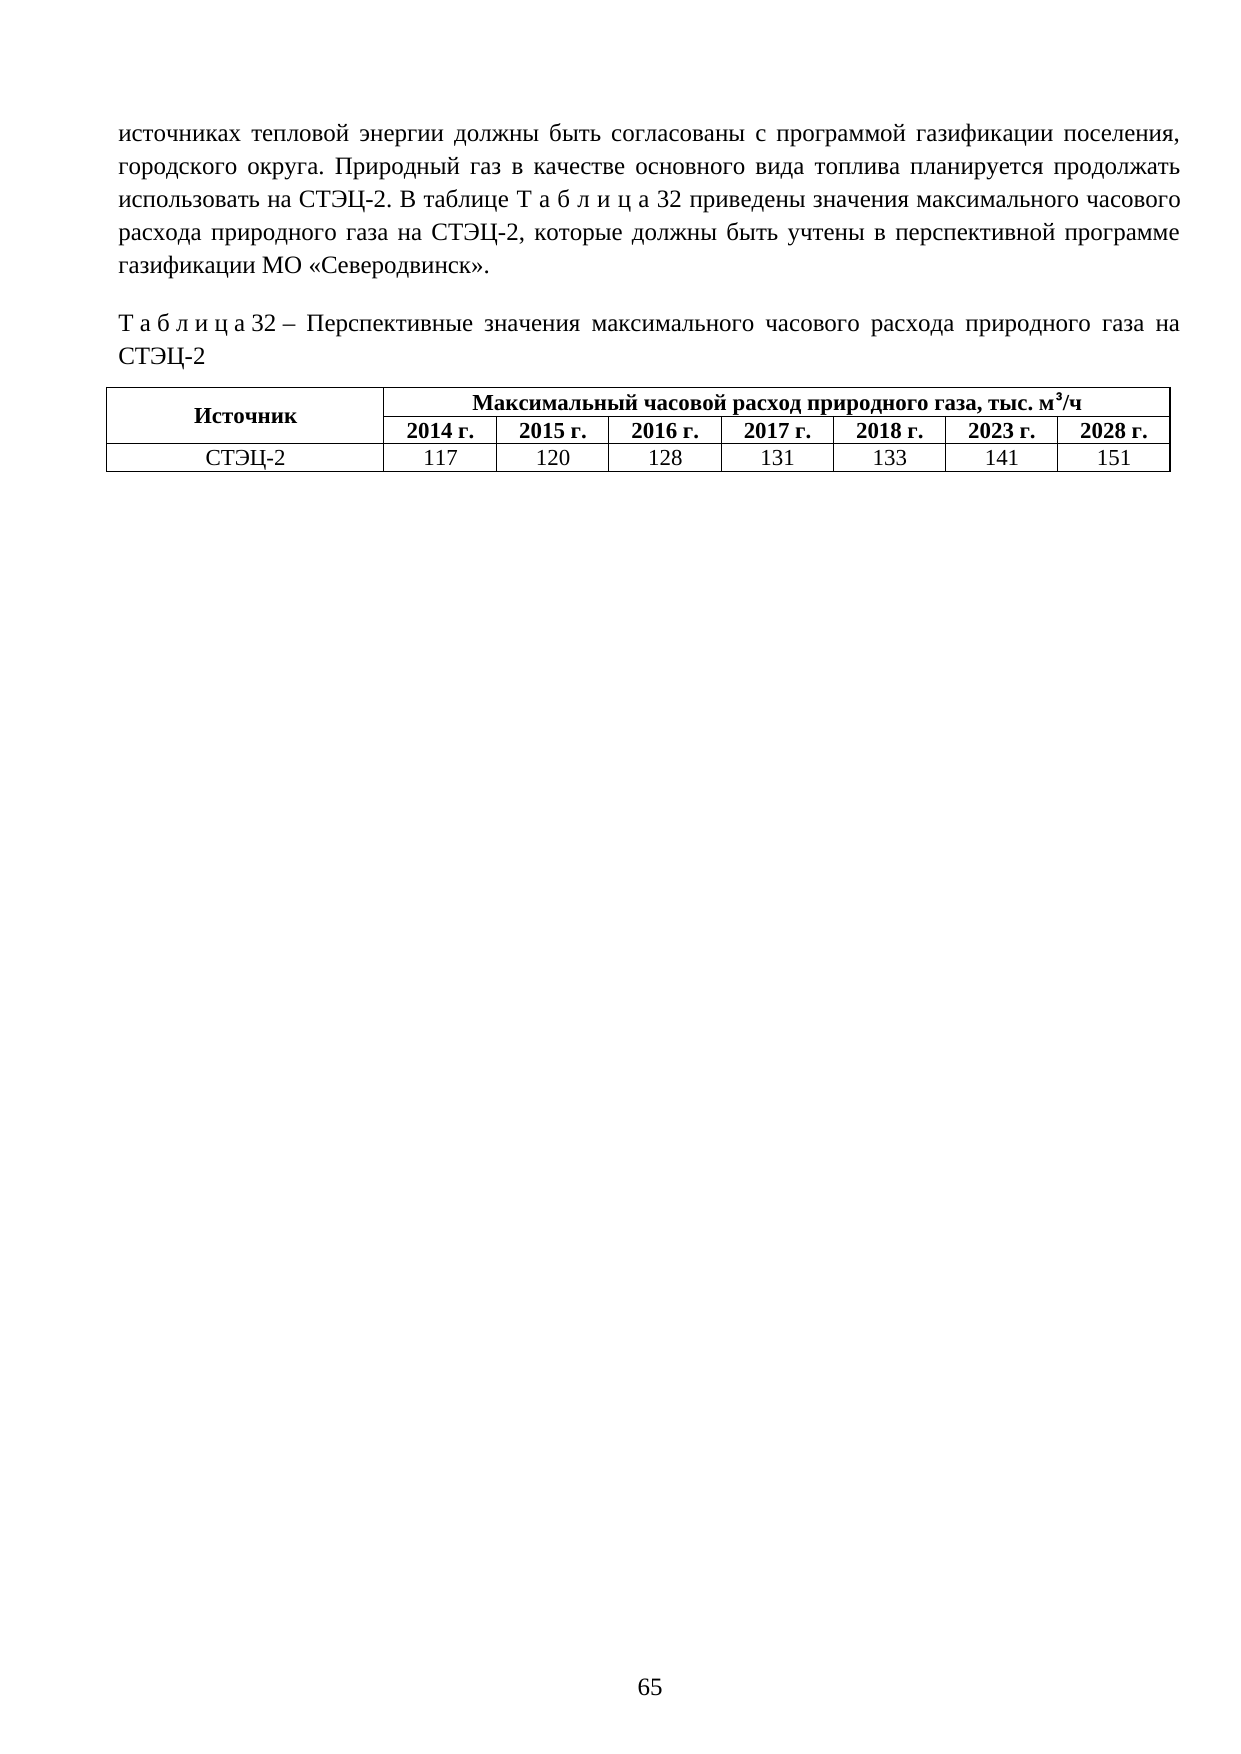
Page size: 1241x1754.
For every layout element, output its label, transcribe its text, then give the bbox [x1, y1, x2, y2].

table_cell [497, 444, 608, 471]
text – Перспективные значения максимального часового расхода природного газа на СТЭЦ-2 [118, 308, 1181, 370]
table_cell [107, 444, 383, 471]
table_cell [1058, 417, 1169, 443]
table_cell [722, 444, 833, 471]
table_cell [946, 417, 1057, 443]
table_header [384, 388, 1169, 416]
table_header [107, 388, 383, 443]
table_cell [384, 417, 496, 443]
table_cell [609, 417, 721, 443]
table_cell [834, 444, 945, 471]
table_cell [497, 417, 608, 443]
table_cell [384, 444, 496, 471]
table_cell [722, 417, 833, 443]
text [118, 118, 1181, 279]
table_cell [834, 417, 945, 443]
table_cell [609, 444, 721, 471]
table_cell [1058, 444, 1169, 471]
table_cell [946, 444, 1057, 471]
